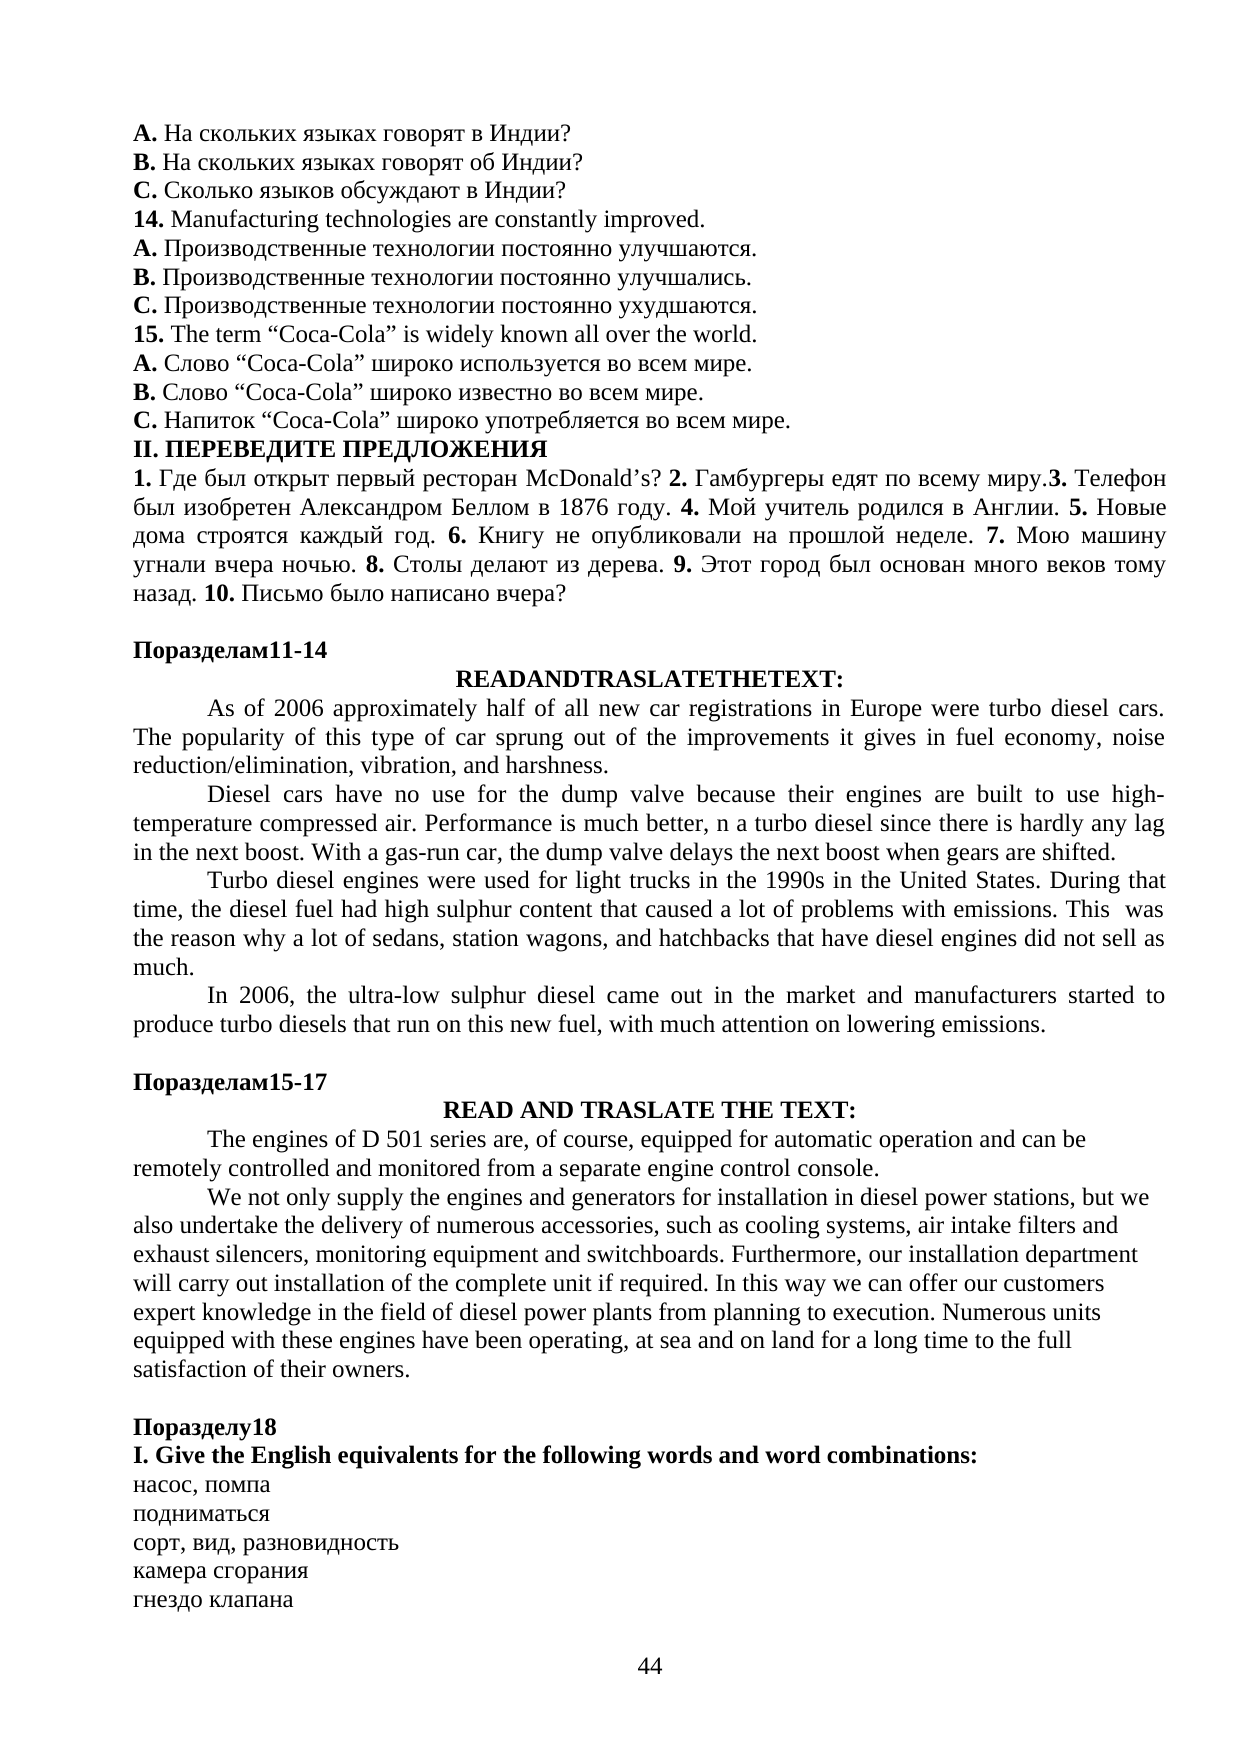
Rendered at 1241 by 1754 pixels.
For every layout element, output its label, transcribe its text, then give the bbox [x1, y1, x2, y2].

text Diesel cars have no use for the dump valve because their engines are built to use high-temperature compressed air. Performance is much better, n a turbo diesel since there is hardly any lag in the next boost. With a gas-run car, the dump valve delays the next boost when gears are shifted. [133, 779, 1167, 866]
text камера сгорания [133, 1556, 1167, 1584]
text The engines of D 501 series are, of course, equipped for automatic operation and can be remotely controlled and monitored from a separate engine control console. [133, 1124, 1167, 1182]
text READ AND TRASLATE THE TEXT: [133, 1096, 1167, 1124]
text I. Give the English equivalents for the following words and word combinations: [133, 1441, 1167, 1469]
text сорт, вид, разновидность [133, 1527, 1167, 1556]
text 14. Manufacturing technologies are constantly improved. [133, 204, 1167, 233]
text 1. Где был открыт первый ресторан McDonald’s? 2. Гамбургеры едят по всему миру.3. Телефон был изобретен Александром Беллом в 1876 году. 4. Мой учитель родился в Англии. 5. Новые дома строятся каждый год. 6. Книгу не опубликовали на прошлой неделе. 7. Мою машину угнали вчера ночью. 8. Столы делают из дерева. 9. Этот город был основан много веков тому назад. 10. Письмо было написано вчера? [133, 463, 1167, 607]
text As of 2006 approximately half of all new car registrations in Europe were turbo diesel cars. The popularity of this type of car sprung out of the improvements it gives in fuel economy, noise reduction/elimination, vibration, and harshness. [133, 693, 1167, 779]
text насос, помпа [133, 1469, 1167, 1498]
text A. На скольких языках говорят в Индии? [133, 118, 1167, 147]
text In 2006, the ultra-low sulphur diesel came out in the market and manufacturers started to produce turbo diesels that run on this new fuel, with much attention on lowering emissions. [133, 981, 1167, 1038]
text Поразделам11-14 [133, 636, 1167, 664]
text 15. The term “Coca-Cola” is widely known all over the world. [133, 319, 1167, 348]
text B. Производственные технологии постоянно улучшались. [133, 262, 1167, 291]
text A. Производственные технологии постоянно улучшаются. [133, 233, 1167, 262]
text Turbo diesel engines were used for light trucks in the 1990s in the United States. During that time, the diesel fuel had high sulphur content that caused a lot of problems with emissions. This was the reason why a lot of sedans, station wagons, and hatchbacks that have diesel engines did not sell as much. [133, 866, 1167, 981]
text We not only supply the engines and generators for installation in diesel power stations, but we also undertake the delivery of numerous accessories, such as cooling systems, air intake filters and exhaust silencers, monitoring equipment and switchboards. Furthermore, our installation department will carry out installation of the complete unit if required. In this way we can offer our customers expert knowledge in the field of diesel power plants from planning to execution. Numerous units equipped with these engines have been operating, at sea and on land for a long time to the full satisfaction of their owners. [133, 1182, 1167, 1383]
text B. На скольких языках говорят об Индии? [133, 147, 1167, 176]
text C. Производственные технологии постоянно ухудшаются. [133, 291, 1167, 319]
text II. ПЕРЕВЕДИТЕ ПРЕДЛОЖЕНИЯ [133, 434, 1167, 463]
text A. Слово “Coca-Cola” широко используется во всем мире. [133, 348, 1167, 377]
text подниматься [133, 1498, 1167, 1527]
text C. Сколько языков обсуждают в Индии? [133, 176, 1167, 204]
text READANDTRASLATETHETEXT: [133, 664, 1167, 693]
text Поразделу18 [133, 1412, 1167, 1441]
text B. Слово “Coca-Cola” широко известно во всем мире. [133, 377, 1167, 406]
text гнездо клапана [133, 1584, 1167, 1613]
text Поразделам15-17 [133, 1067, 1167, 1096]
text C. Напиток “Coca-Cola” широко употребляется во всем мире. [133, 406, 1167, 434]
